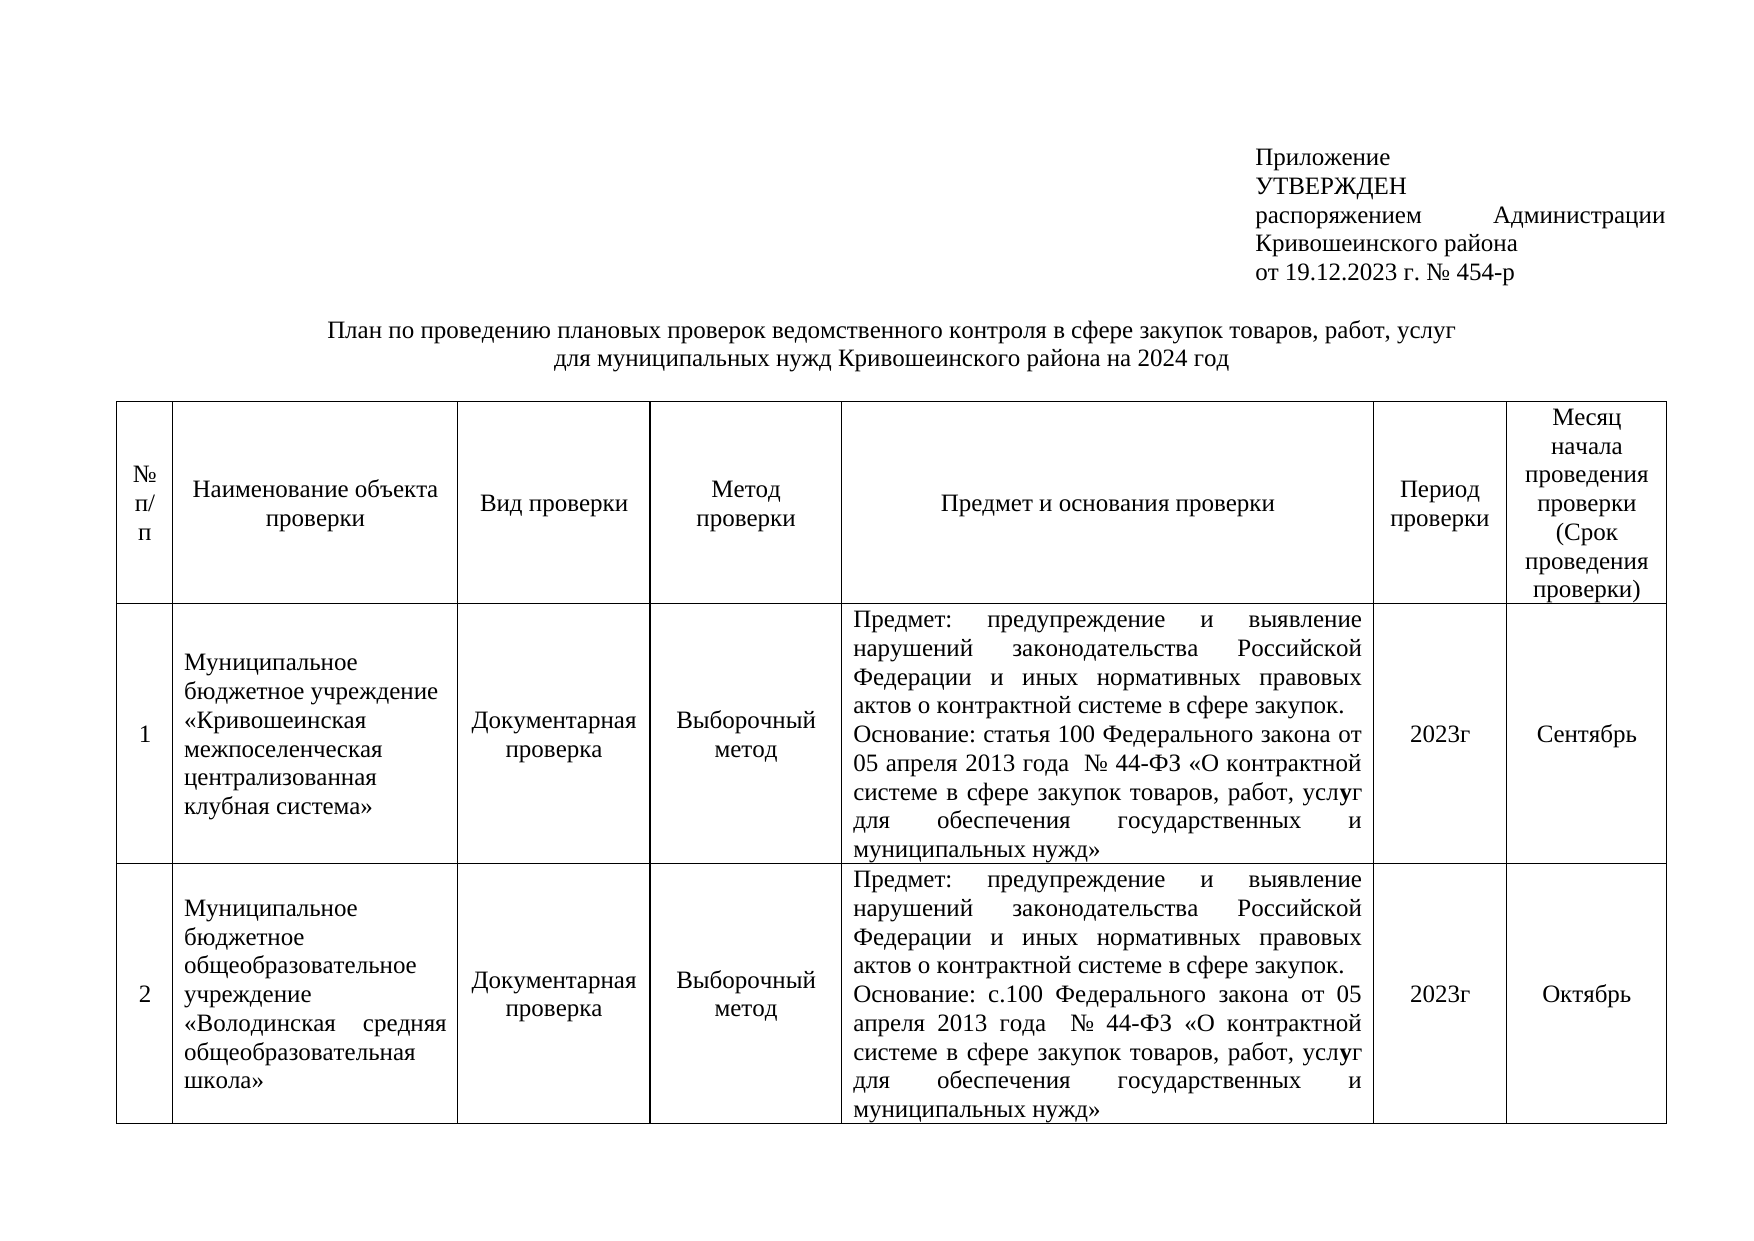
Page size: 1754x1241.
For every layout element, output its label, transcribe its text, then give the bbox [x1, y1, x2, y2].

table_cell Выборочный метод [651, 604, 841, 863]
table_cell Октябрь [1507, 864, 1666, 1123]
table_header Наименование объекта проверки [173, 402, 457, 603]
table_cell Выборочный метод [651, 864, 841, 1123]
table_header Месяц начала проведения проверки (Срок проведения проверки) [1507, 402, 1666, 603]
table_cell Документарная проверка [458, 604, 649, 863]
text План по проведению плановых проверок ведомственного контроля в сфере закупок товаров, работ, услуг [118, 315, 1665, 343]
text от 19.12.2023 г. № 454-р [1255, 257, 1665, 286]
table_cell 2023г [1374, 604, 1506, 863]
text для муниципальных нужд Кривошеинского района на 2024 год [118, 343, 1665, 372]
table_cell Предмет: предупреждение и выявление нарушений законодательства Российской Федерации и иных нормативных правовых актов о контрактной системе в сфере закупок. Основание: с.100 Федерального закона от 05 апреля 2013 года № 44-ФЗ «О контрактной системе в сфере закупок товаров, работ, услуг для обеспечения государственных и муниципальных нужд» [842, 864, 1373, 1123]
text УТВЕРЖДЕН [1255, 171, 1665, 200]
table_cell Документарная проверка [458, 864, 649, 1123]
table_header Метод проверки [651, 402, 841, 603]
text Приложение [1255, 142, 1665, 171]
table_cell 1 [117, 604, 172, 863]
table_cell Муниципальное бюджетное общеобразовательное учреждение «Володинская средняя общеобразовательная школа» [173, 864, 457, 1123]
table_cell 2 [117, 864, 172, 1123]
table_header Период проверки [1374, 402, 1506, 603]
table_header № п/п [117, 402, 172, 603]
text распоряжением Администрации Кривошеинского района [1255, 200, 1665, 257]
table_cell 2023г [1374, 864, 1506, 1123]
table_cell Сентябрь [1507, 604, 1666, 863]
table_cell Муниципальное бюджетное учреждение «Кривошеинская межпоселенческая централизованная клубная система» [173, 604, 457, 863]
table_cell Предмет: предупреждение и выявление нарушений законодательства Российской Федерации и иных нормативных правовых актов о контрактной системе в сфере закупок. Основание: статья 100 Федерального закона от 05 апреля 2013 года № 44-ФЗ «О контрактной системе в сфере закупок товаров, работ, услуг для обеспечения государственных и муниципальных нужд» [842, 604, 1373, 863]
table_header Предмет и основания проверки [842, 402, 1373, 603]
table_header Вид проверки [458, 402, 649, 603]
